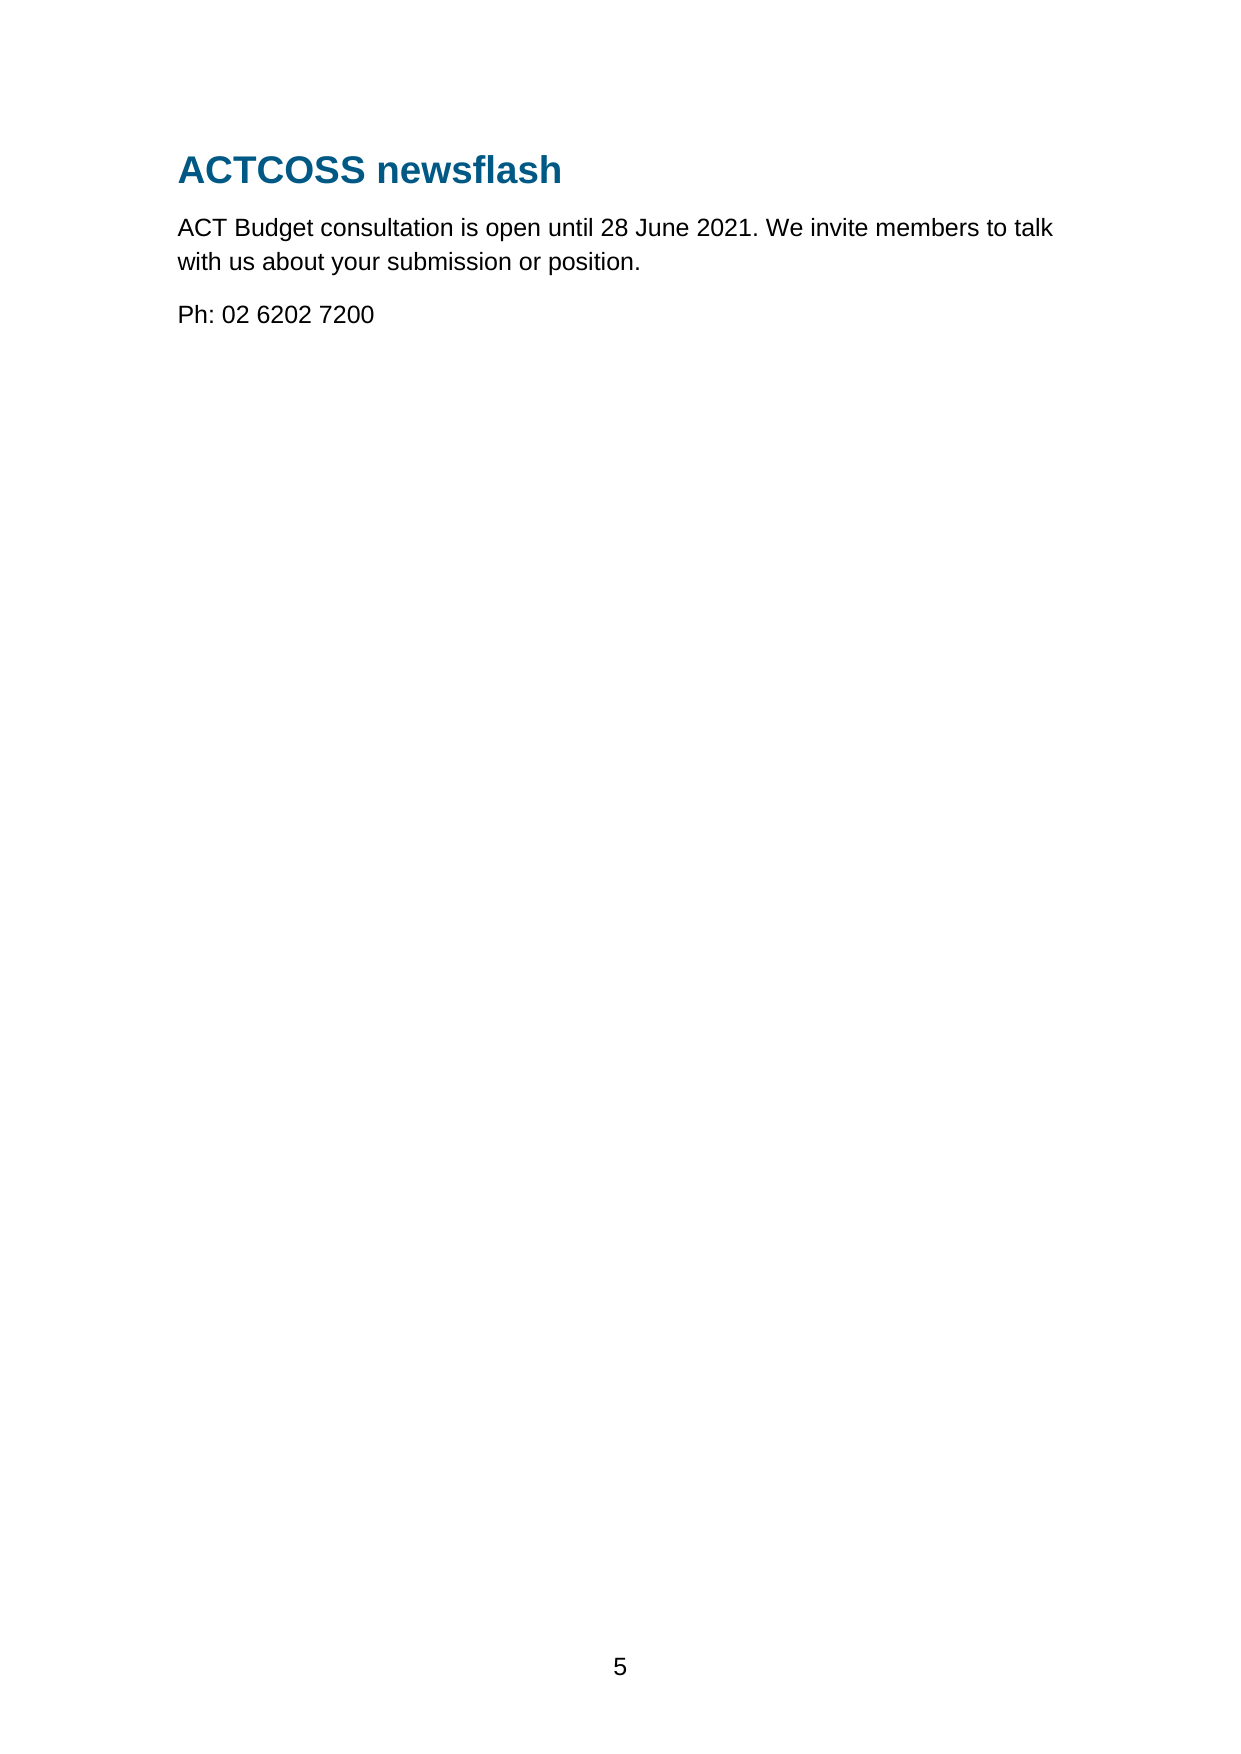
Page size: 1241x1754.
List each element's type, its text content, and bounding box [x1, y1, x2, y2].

text Ph: 02 6202 7200 [177, 301, 1063, 329]
subtitle ACTCOSS newsflash [177, 148, 1063, 192]
text ACT Budget consultation is open until 28 June 2021. We invite members to talk with us about your submission or position. [177, 213, 1063, 276]
